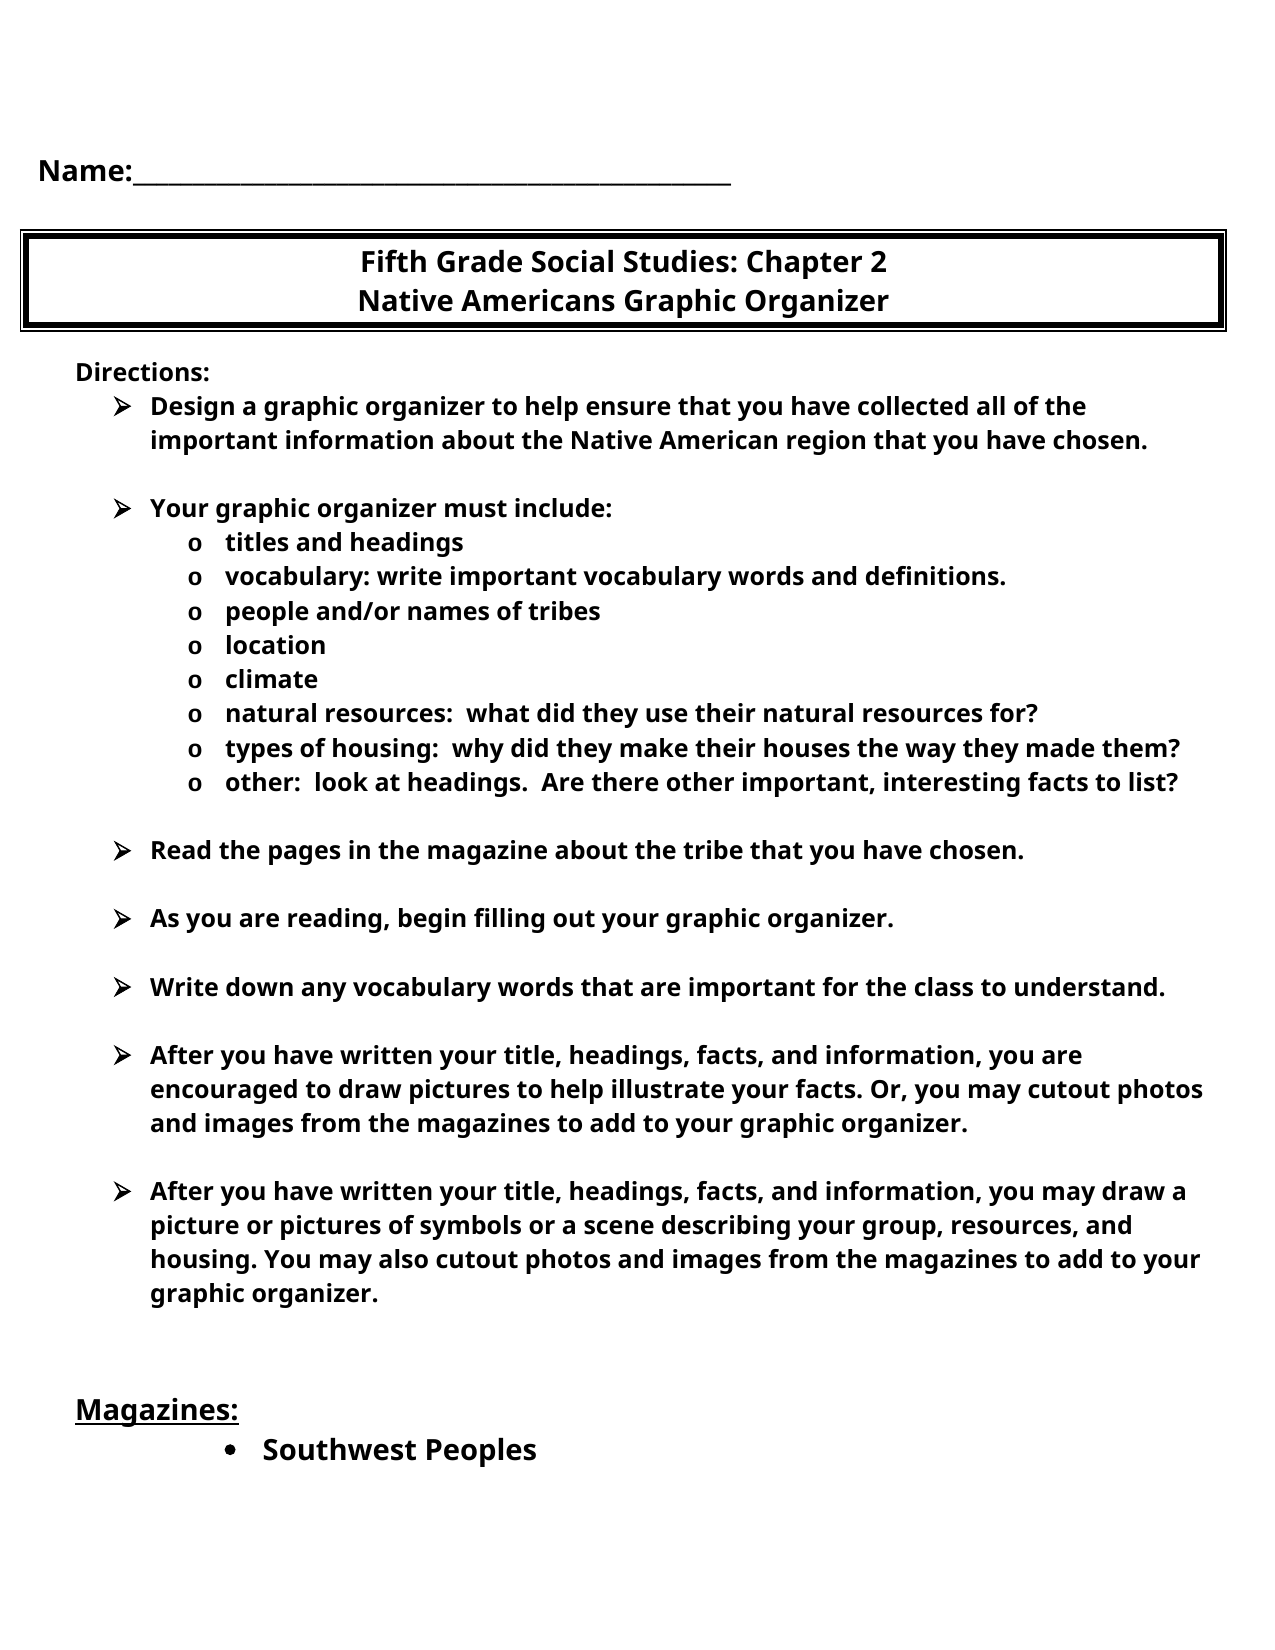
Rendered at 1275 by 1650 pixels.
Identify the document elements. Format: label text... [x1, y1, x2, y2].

list location [187, 627, 1209, 662]
list Directions: [75, 354, 1209, 388]
list other: look at headings. Are there other important, interesting facts to list? [187, 764, 1209, 799]
list types of housing: why did they make their houses the way they made them? [187, 730, 1209, 764]
text Fifth Grade Social Studies: Chapter 2 [29, 239, 1218, 269]
list people and/or names of tribes [187, 593, 1209, 627]
list Design a graphic organizer to help ensure that you have collected all of the important information about the Native American region that you have chosen. [112, 388, 1209, 457]
list Write down any vocabulary words that are important for the class to understand. [112, 969, 1209, 1003]
list vocabulary: write important vocabulary words and definitions. [187, 559, 1209, 593]
list As you are reading, begin filling out your graphic organizer. [112, 901, 1209, 935]
list Magazines: [75, 1389, 1209, 1429]
list Southwest Peoples [225, 1429, 1209, 1468]
list natural resources: what did they use their natural resources for? [187, 696, 1209, 730]
list After you have written your title, headings, facts, and information, you may draw a picture or pictures of symbols or a scene describing your group, resources, and housing. You may also cutout photos and images from the magazines to add to your graphic organizer. [112, 1173, 1209, 1310]
text Name:__________________________________________________ [37, 150, 1209, 190]
list Your graphic organizer must include: [112, 491, 1209, 525]
text Native Americans Graphic Organizer [29, 269, 1218, 322]
list After you have written your title, headings, facts, and information, you are encouraged to draw pictures to help illustrate your facts. Or, you may cutout photos and images from the magazines to add to your graphic organizer. [112, 1037, 1209, 1139]
list climate [187, 662, 1209, 696]
list Read the pages in the magazine about the tribe that you have chosen. [112, 833, 1209, 867]
list titles and headings [187, 525, 1209, 559]
